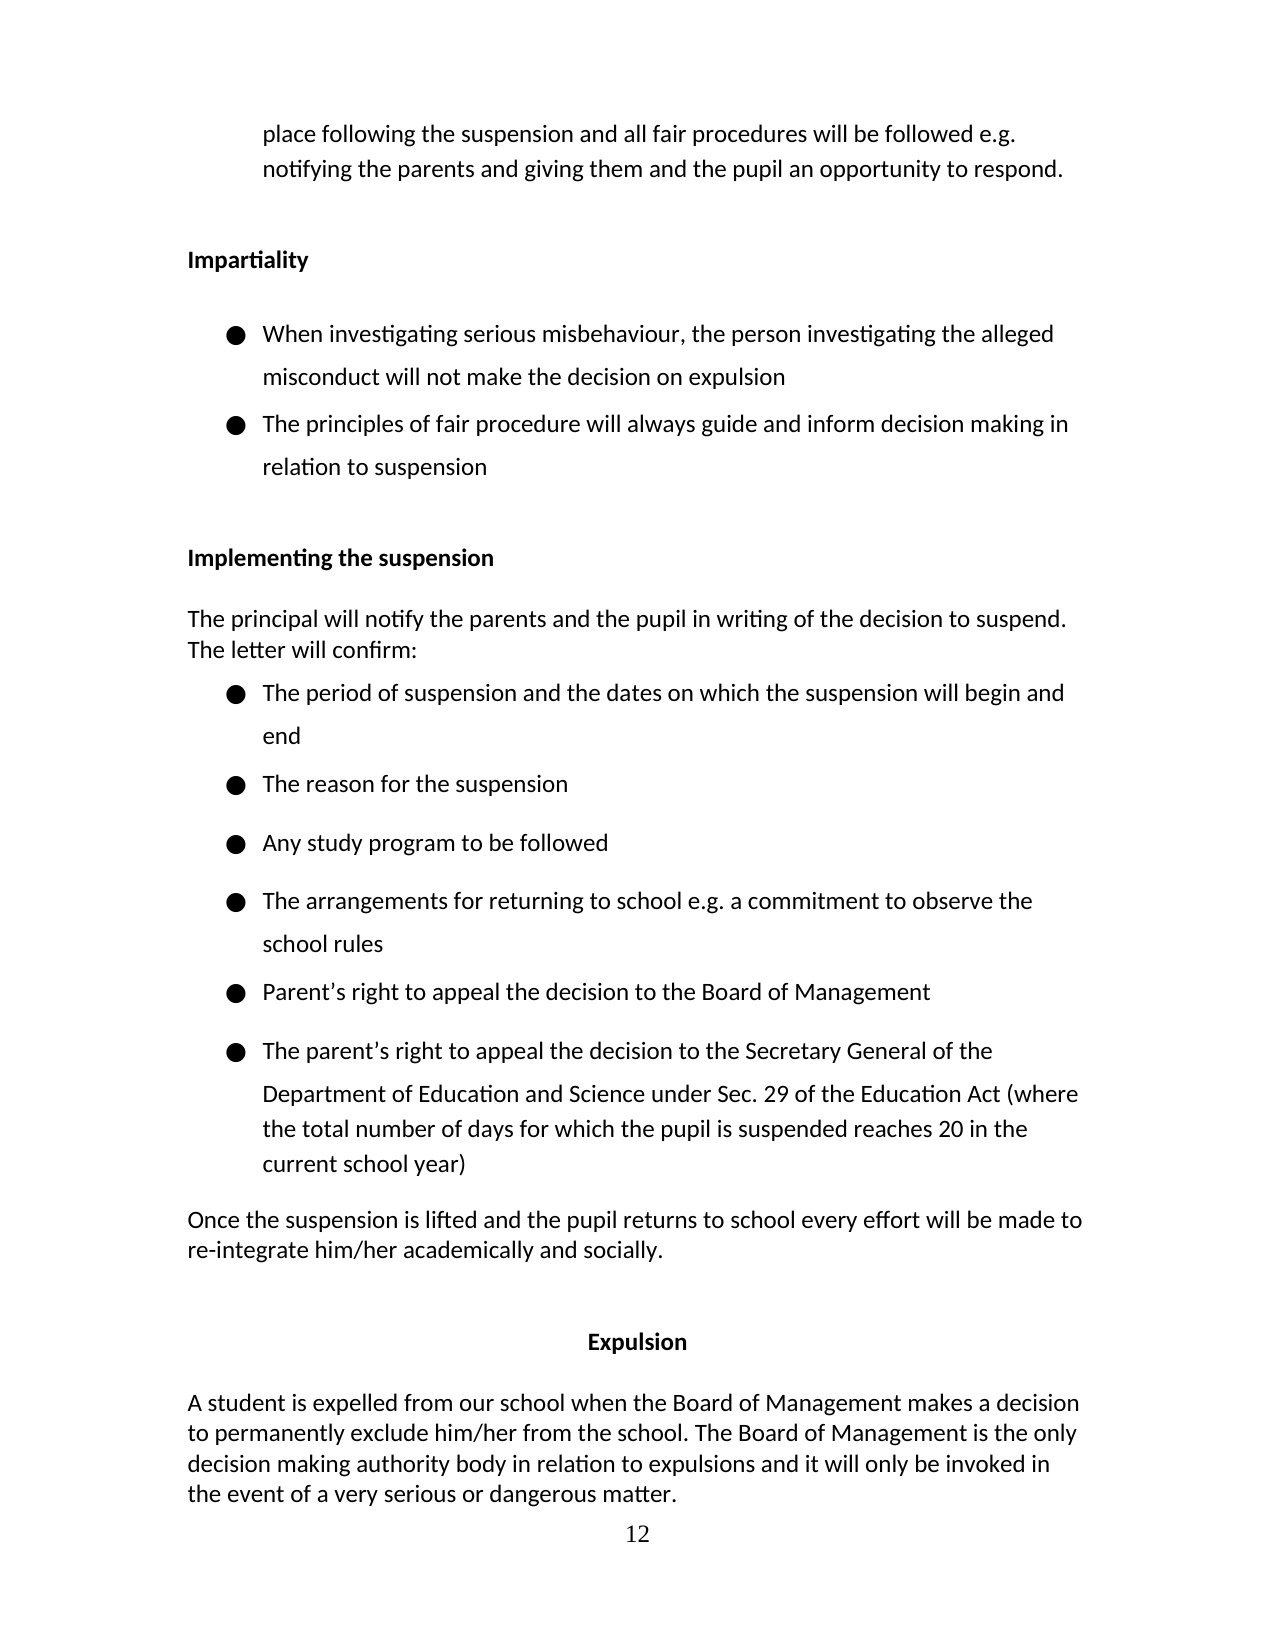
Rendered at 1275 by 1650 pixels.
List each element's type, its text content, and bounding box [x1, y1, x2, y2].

list The principles of fair procedure will always guide and inform decision making in relation to suspension [225, 396, 1088, 482]
list The arrangements for returning to school e.g. a commitment to observe the school rules [225, 873, 1088, 959]
text A student is expelled from our school when the Board of Management makes a decision to permanently exclude him/her from the school. The Board of Management is the only decision making authority body in relation to expulsions and it will only be invoked in the event of a very serious or dangerous matter. [187, 1387, 1088, 1509]
text Impartiality [187, 244, 1088, 274]
list Any study program to be followed [225, 814, 1088, 865]
text The principal will notify the parents and the pupil in writing of the decision to suspend. The letter will confirm: [187, 603, 1088, 664]
list The parent’s right to appeal the decision to the Secretary General of the Department of Education and Science under Sec. 29 of the Education Act (where the total number of days for which the pupil is suspended reaches 20 in the current school year) [225, 1022, 1088, 1179]
text Implementing the suspension [187, 542, 1088, 573]
list The reason for the suspension [225, 755, 1088, 806]
list Parent’s right to appeal the decision to the Board of Management [225, 963, 1088, 1015]
list The period of suspension and the dates on which the suspension will begin and end [225, 664, 1088, 751]
text Once the suspension is lifted and the pupil returns to school every effort will be made to re-integrate him/her academically and socially. [187, 1204, 1088, 1265]
text Expulsion [187, 1326, 1088, 1357]
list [225, 118, 1088, 184]
list When investigating serious misbehaviour, the person investigating the alleged misconduct will not make the decision on expulsion [225, 305, 1088, 391]
